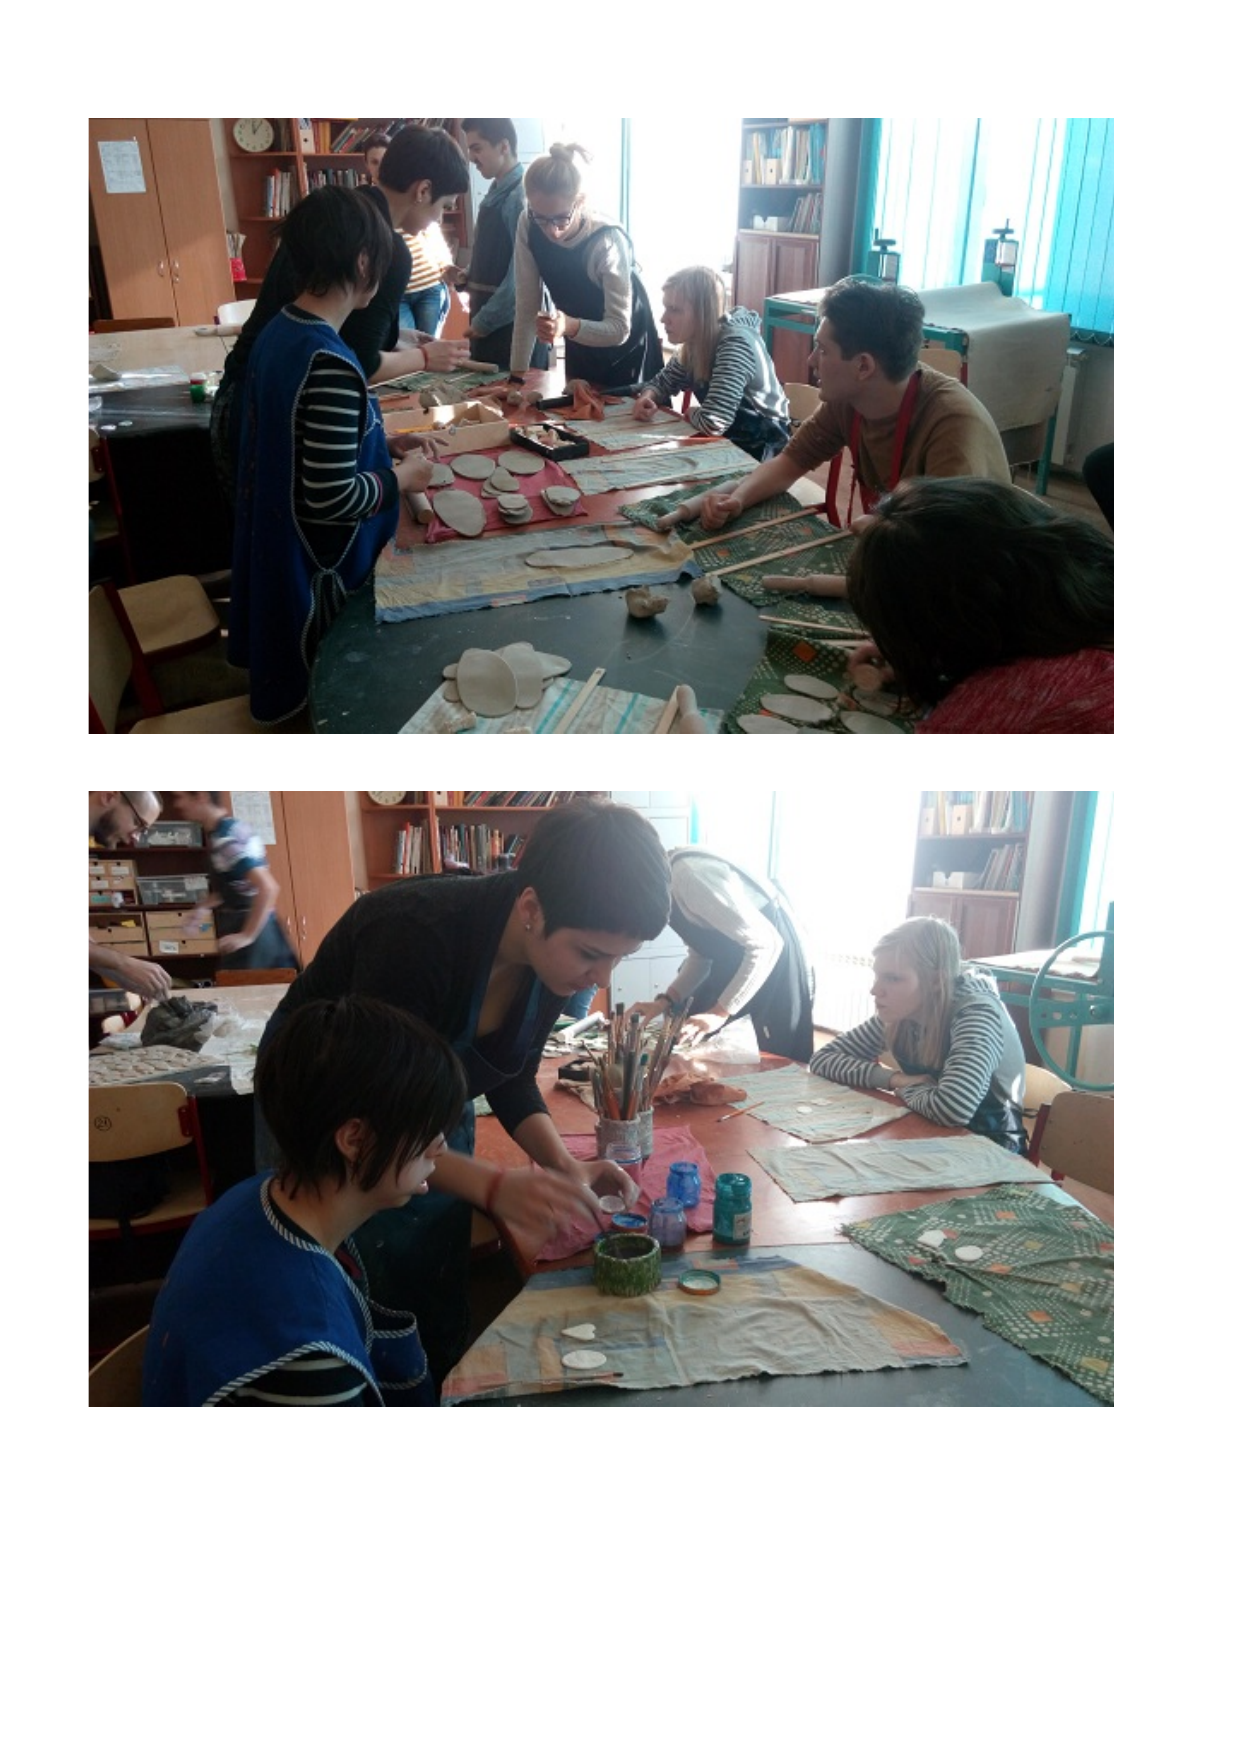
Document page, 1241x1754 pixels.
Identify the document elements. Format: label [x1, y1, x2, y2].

picture [88, 791, 1114, 1407]
picture [88, 118, 1114, 734]
